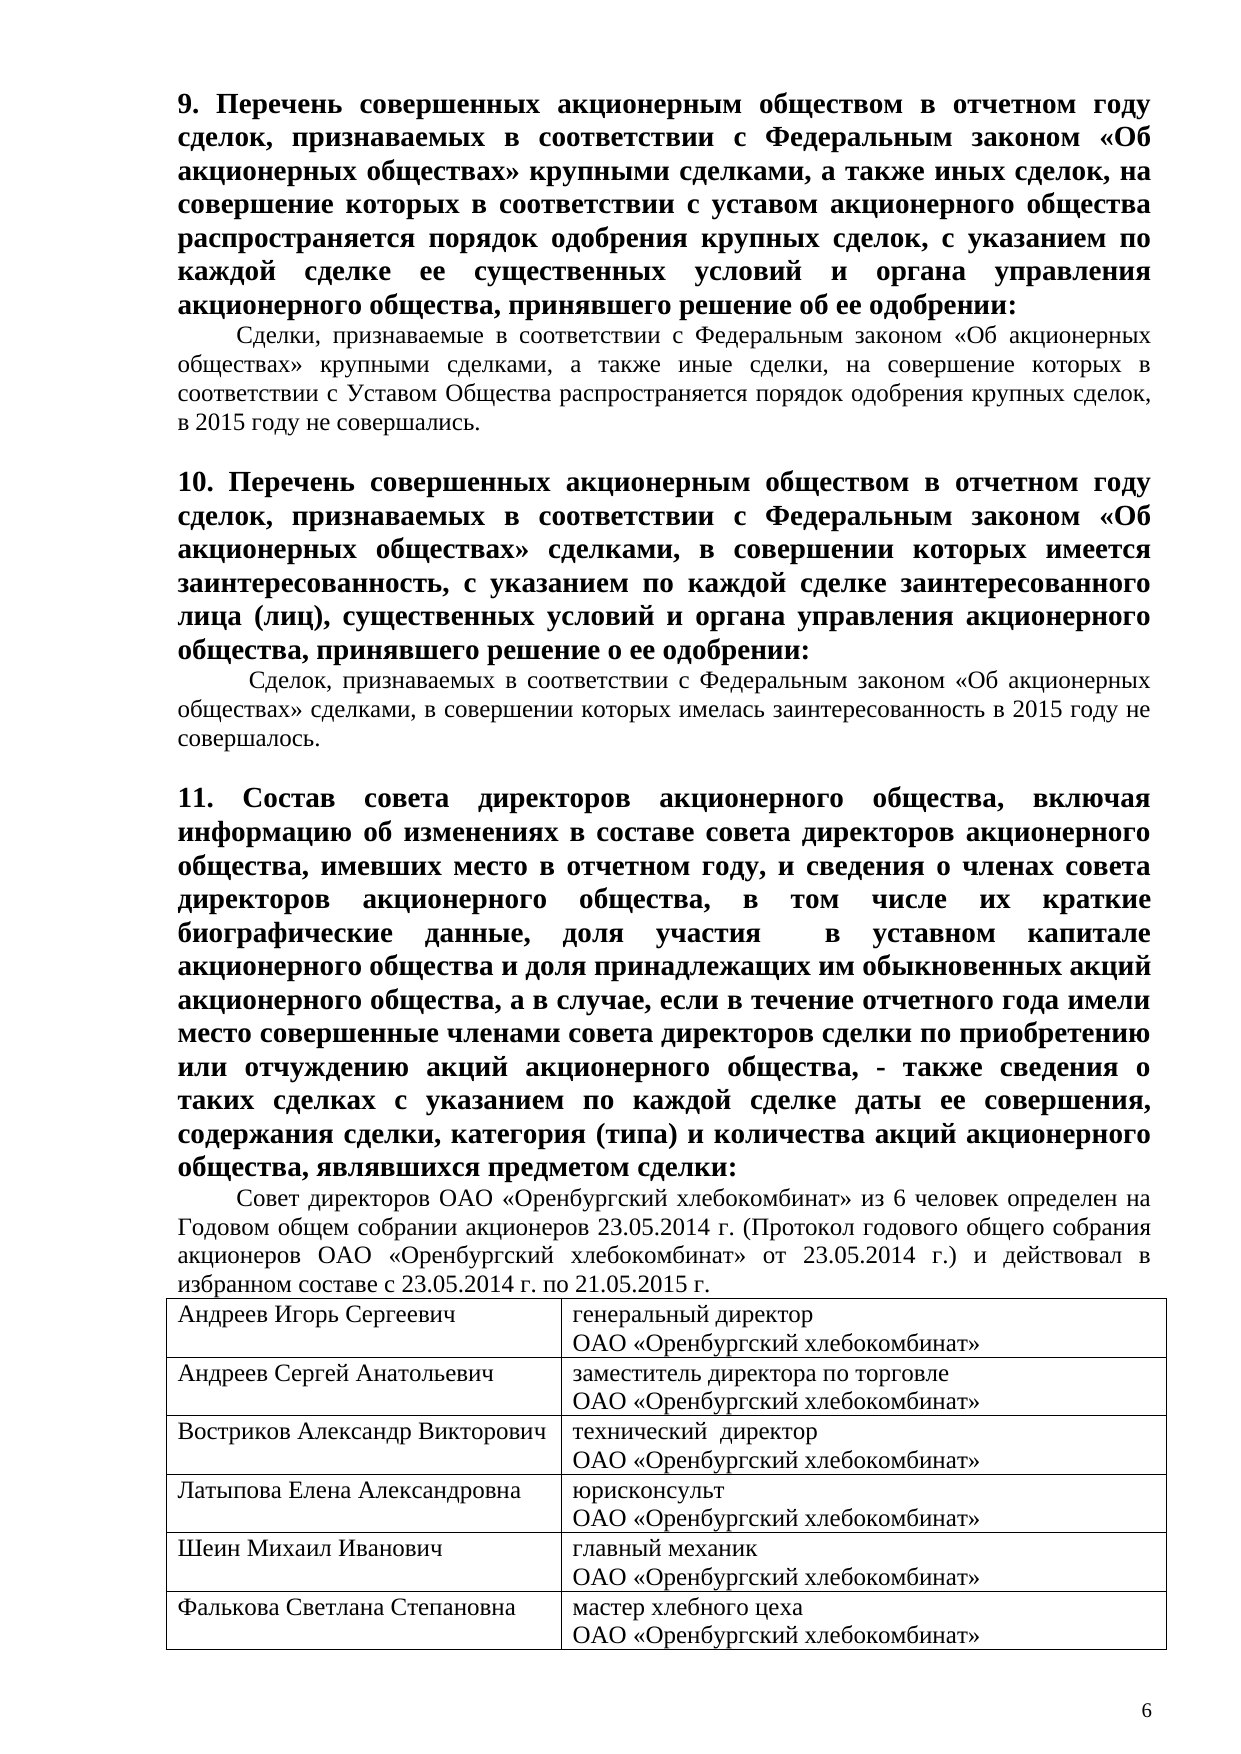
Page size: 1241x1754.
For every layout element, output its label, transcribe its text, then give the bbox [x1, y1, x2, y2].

table_cell Шеин Михаил Иванович [167, 1533, 561, 1591]
text 10. Перечень совершенных акционерным обществом в отчетном году сделок, признаваемых в соответствии с Федеральным законом «Об акционерных обществах» сделками, в совершении которых имеется заинтересованность, с указанием по каждой сделке заинтересованного лица (лиц), существенных условий и органа управления акционерного общества, принявшего решение о ее одобрении: [177, 464, 1152, 666]
table_cell технический директор ОАО «Оренбургский хлебокомбинат» [562, 1416, 1166, 1474]
table_cell Востриков Александр Викторович [167, 1416, 561, 1474]
table_cell юрисконсульт ОАО «Оренбургский хлебокомбинат» [562, 1475, 1166, 1532]
table_header Андреев Игорь Сергеевич [167, 1299, 561, 1357]
table_cell главный механик ОАО «Оренбургский хлебокомбинат» [562, 1533, 1166, 1591]
table_cell Андреев Сергей Анатольевич [167, 1358, 561, 1415]
text 9. Перечень совершенных акционерным обществом в отчетном году сделок, признаваемых в соответствии с Федеральным законом «Об акционерных обществах» крупными сделками, а также иных сделок, на совершение которых в соответствии с уставом акционерного общества распространяется порядок одобрения крупных сделок, с указанием по каждой сделке ее существенных условий и органа управления акционерного общества, принявшего решение об ее одобрении: [177, 86, 1152, 321]
table_cell заместитель директора по торговле ОАО «Оренбургский хлебокомбинат» [562, 1358, 1166, 1415]
text 11. Состав совета директоров акционерного общества, включая информацию об изменениях в составе совета директоров акционерного общества, имевших место в отчетном году, и сведения о членах совета директоров акционерного общества, в том числе их краткие биографические данные, доля участия в уставном капитале акционерного общества и доля принадлежащих им обыкновенных акций акционерного общества, а в случае, если в течение отчетного года имели место совершенные членами совета директоров сделки по приобретению или отчуждению акций акционерного общества, - также сведения о таких сделках с указанием по каждой сделке даты ее совершения, содержания сделки, категория (типа) и количества акций акционерного общества, являвшихся предметом сделки: [177, 781, 1152, 1183]
table_header генеральный директор ОАО «Оренбургский хлебокомбинат» [562, 1299, 1166, 1357]
table_cell мастер хлебного цеха ОАО «Оренбургский хлебокомбинат» [562, 1592, 1166, 1649]
table_cell Латыпова Елена Александровна [167, 1475, 561, 1532]
text Совет директоров ОАО «Оренбургский хлебокомбинат» из 6 человек определен на Годовом общем собрании акционеров 23.05.2014 г. (Протокол годового общего собрания акционеров ОАО «Оренбургский хлебокомбинат» от 23.05.2014 г.) и действовал в избранном составе с 23.05.2014 г. по 21.05.2015 г. [177, 1183, 1152, 1298]
text Сделки, признаваемые в соответствии с Федеральным законом «Об акционерных обществах» крупными сделками, а также иные сделки, на совершение которых в соответствии с Уставом Общества распространяется порядок одобрения крупных сделок, в 2015 году не совершались. [177, 321, 1152, 436]
table_cell Фалькова Светлана Степановна [167, 1592, 561, 1649]
text Сделок, признаваемых в соответствии с Федеральным законом «Об акционерных обществах» сделками, в совершении которых имелась заинтересованность в 2015 году не совершалось. [177, 666, 1152, 752]
